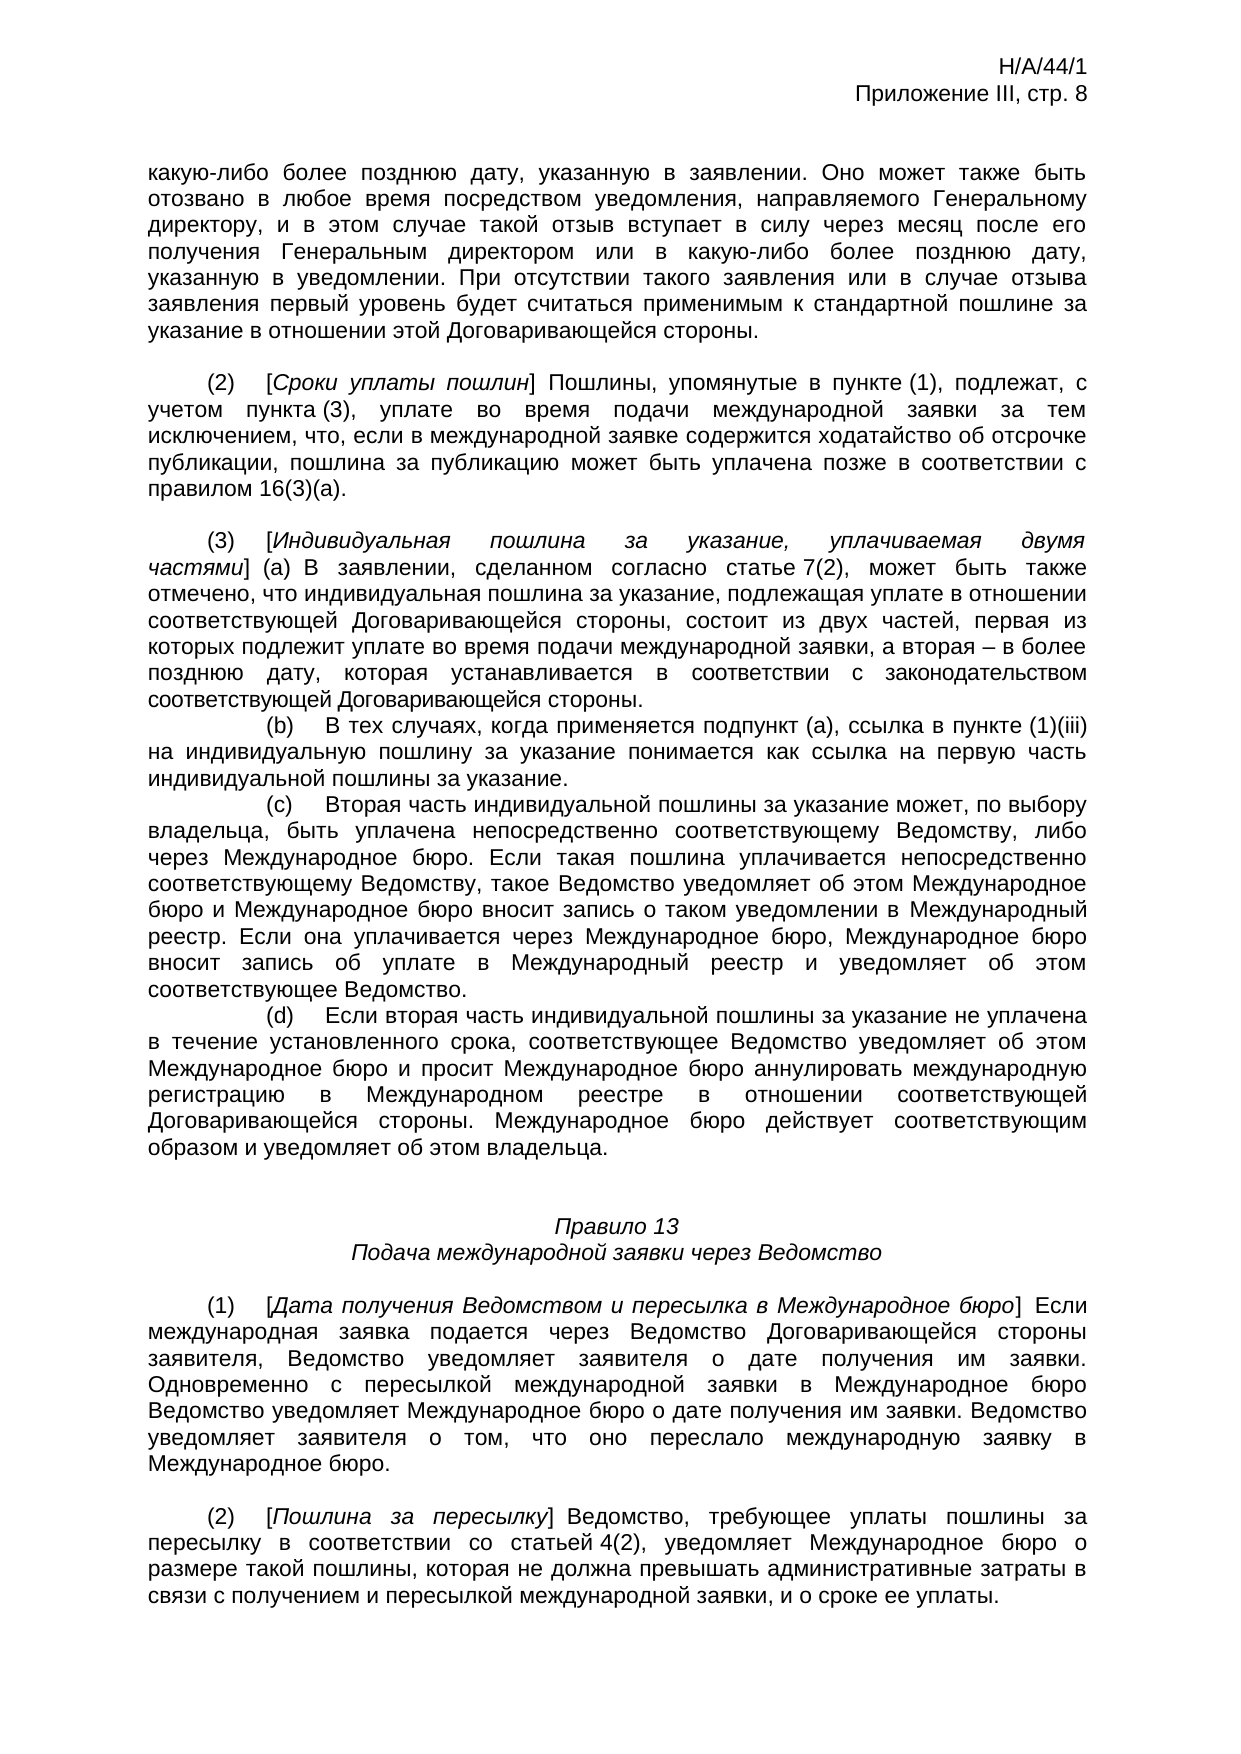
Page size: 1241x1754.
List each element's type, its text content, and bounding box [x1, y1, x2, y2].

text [148, 158, 1087, 343]
text (d) Если вторая часть индивидуальной пошлины за указание не уплачена в течение установленного срока, соответствующее Ведомство уведомляет об этом Международное бюро и просит Международное бюро аннулировать международную регистрацию в Международном реестре в отношении соответствующей Договаривающейся стороны. Международное бюро действует соответствующим образом и уведомляет об этом владельца. [148, 1002, 1087, 1160]
text (c) Вторая часть индивидуальной пошлины за указание может, по выбору владельца, быть уплачена непосредственно соответствующему Ведомству, либо через Международное бюро. Если такая пошлина уплачивается непосредственно соответствующему Ведомству, такое Ведомство уведомляет об этом Международное бюро и Международное бюро вносит запись о таком уведомлении в международный реестр. Если она уплачивается через Международное бюро, Международное бюро вносит запись об уплате в Международный реестр и уведомляет об этом соответствующее Ведомство. [148, 791, 1087, 1002]
text Подача международной заявки через Ведомство [148, 1239, 1087, 1265]
text (1) [Дата получения Ведомством и пересылка в Международное бюро] Если международная заявка подается через Ведомство Договаривающейся стороны заявителя, Ведомство уведомляет заявителя о дате получения им заявки. Одновременно с пересылкой международной заявки в Международное бюро Ведомство уведомляет Международное бюро о дате получения им заявки. Ведомство уведомляет заявителя о том, что оно переслало международную заявку в Международное бюро. [148, 1292, 1087, 1476]
text Правило 13 [148, 1213, 1087, 1239]
text (b) В тех случаях, когда применяется подпункт (а), ссылка в пункте (1)(iii) на индивидуальную пошлину за указание понимается как ссылка на первую часть индивидуальной пошлины за указание. [148, 712, 1087, 791]
text (2) [Пошлина за пересылку] Ведомство, требующее уплаты пошлины за пересылку в соответствии со статьей 4(2), уведомляет Международное бюро о размере такой пошлины, которая не должна превышать административные затраты в связи с получением и пересылкой международной заявки, и о сроке ее уплаты. [148, 1503, 1087, 1608]
text (3) [Индивидуальная пошлина за указание, уплачиваемая двумя частями] (а) В заявлении, сделанном согласно статье 7(2), может быть также отмечено, что индивидуальная пошлина за указание, подлежащая уплате в отношении соответствующей Договаривающейся стороны, состоит из двух частей, первая из которых подлежит уплате во время подачи международной заявки, а вторая – в более позднюю дату, которая устанавливается в соответствии с законодательством соответствующей Договаривающейся стороны. [148, 527, 1087, 712]
text (2) [Сроки уплаты пошлин] Пошлины, упомянутые в пункте (1), подлежат, с учетом пункта (3), уплате во время подачи международной заявки за тем исключением, что, если в международной заявке содержится ходатайство об отсрочке публикации, пошлина за публикацию может быть уплачена позже в соответствии с правилом 16(3)(а). [148, 369, 1087, 501]
